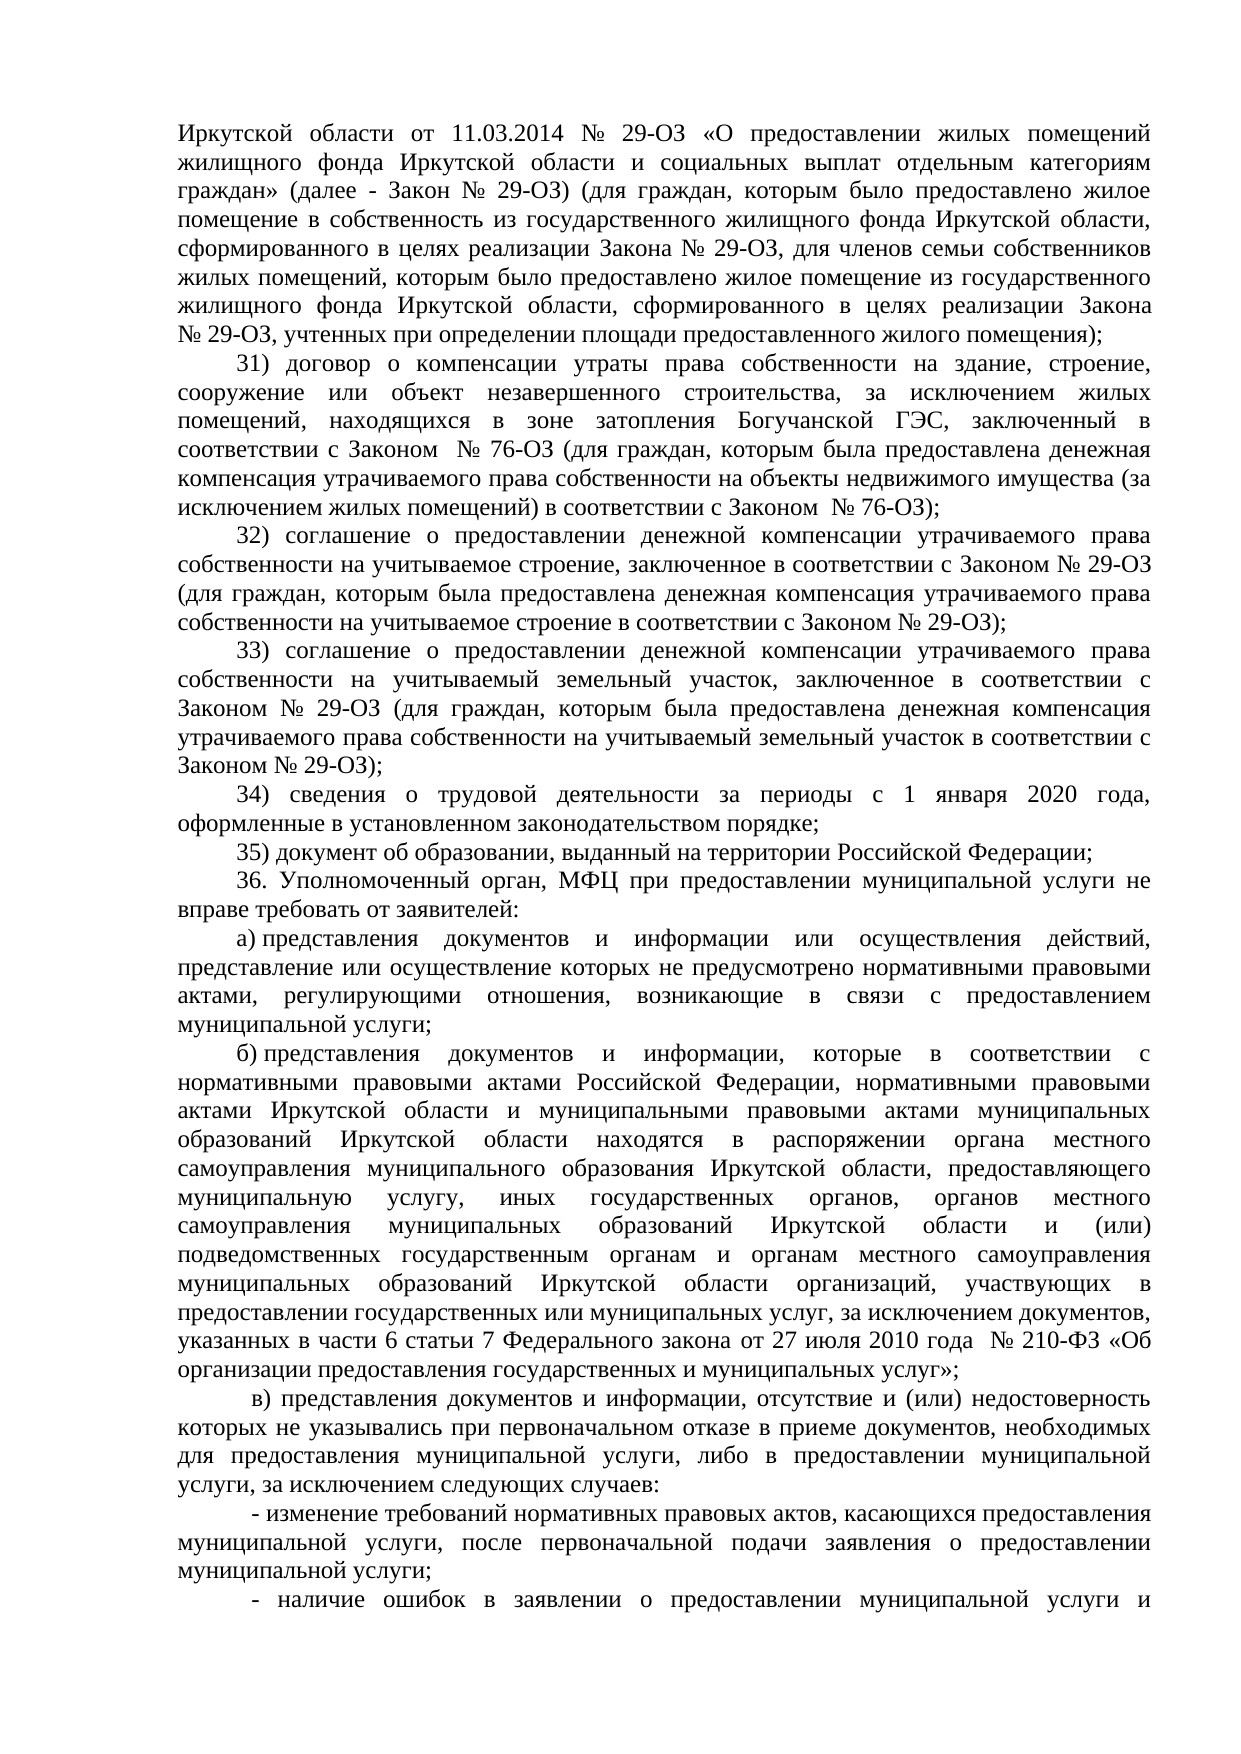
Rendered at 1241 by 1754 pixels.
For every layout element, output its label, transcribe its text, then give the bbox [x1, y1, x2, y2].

text в) представления документов и информации, отсутствие и (или) недостоверность которых не указывались при первоначальном отказе в приеме документов, необходимых для предоставления муниципальной услуги, либо в предоставлении муниципальной услуги, за исключением следующих случаев: [177, 1383, 1152, 1498]
text 34) сведения о трудовой деятельности за периоды с 1 января 2020 года, оформленные в установленном законодательством порядке; [177, 779, 1152, 837]
text 31) договор о компенсации утраты права собственности на здание, строение, сооружение или объект незавершенного строительства, за исключением жилых помещений, находящихся в зоне затопления Богучанской ГЭС, заключенный в соответствии с Законом № 76-ОЗ (для граждан, которым была предоставлена денежная компенсация утрачиваемого права собственности на объекты недвижимого имущества (за исключением жилых помещений) в соответствии с Законом № 76-ОЗ); [177, 348, 1152, 521]
text 33) соглашение о предоставлении денежной компенсации утрачиваемого права собственности на учитываемый земельный участок, заключенное в соответствии с Законом № 29-ОЗ (для граждан, которым была предоставлена денежная компенсация утрачиваемого права собственности на учитываемый земельный участок в соответствии с Законом № 29-ОЗ); [177, 636, 1152, 779]
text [177, 118, 1152, 348]
text 35) документ об образовании, выданный на территории Российской Федерации; [177, 837, 1152, 866]
text 36. Уполномоченный орган, МФЦ при предоставлении муниципальной услуги не вправе требовать от заявителей: [177, 866, 1152, 923]
text б) представления документов и информации, которые в соответствии с нормативными правовыми актами Российской Федерации, нормативными правовыми актами Иркутской области и муниципальными правовыми актами муниципальных образований Иркутской области находятся в распоряжении органа местного самоуправления муниципального образования Иркутской области, предоставляющего муниципальную услугу, иных государственных органов, органов местного самоуправления муниципальных образований Иркутской области и (или) подведомственных государственным органам и органам местного самоуправления муниципальных образований Иркутской области организаций, участвующих в предоставлении государственных или муниципальных услуг, за исключением документов, указанных в части 6 статьи 7 Федерального закона от 27 июля 2010 года № 210-ФЗ «Об организации предоставления государственных и муниципальных услуг»; [177, 1038, 1152, 1383]
text 32) соглашение о предоставлении денежной компенсации утрачиваемого права собственности на учитываемое строение, заключенное в соответствии с Законом № 29-ОЗ (для граждан, которым была предоставлена денежная компенсация утрачиваемого права собственности на учитываемое строение в соответствии с Законом № 29-ОЗ); [177, 521, 1152, 636]
text - изменение требований нормативных правовых актов, касающихся предоставления муниципальной услуги, после первоначальной подачи заявления о предоставлении муниципальной услуги; [177, 1498, 1152, 1584]
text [177, 1584, 1152, 1613]
text а) представления документов и информации или осуществления действий, представление или осуществление которых не предусмотрено нормативными правовыми актами, регулирующими отношения, возникающие в связи с предоставлением муниципальной услуги; [177, 923, 1152, 1038]
